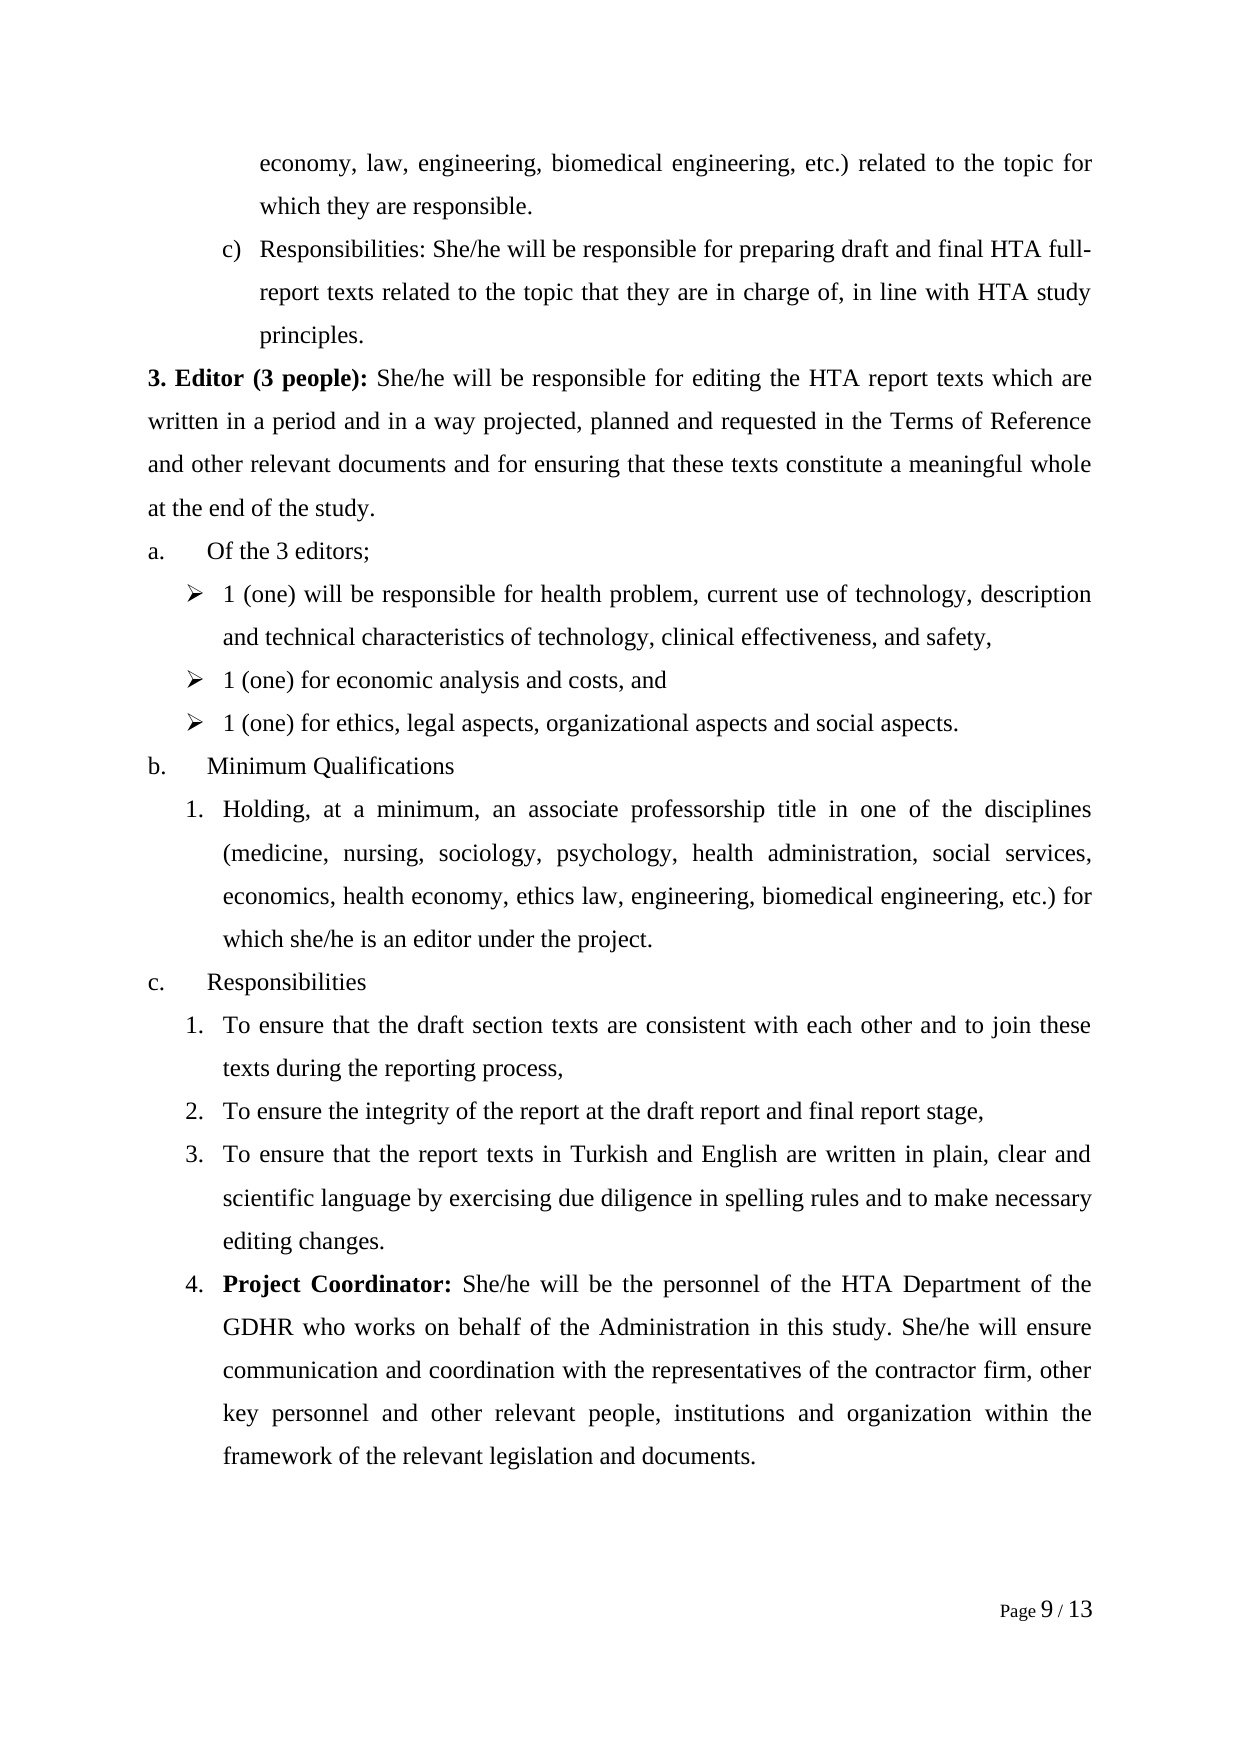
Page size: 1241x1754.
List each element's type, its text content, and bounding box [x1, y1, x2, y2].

list Responsibilities [148, 967, 1093, 996]
list To ensure that the draft section texts are consistent with each other and to join these texts during the reporting process, [185, 1010, 1093, 1082]
list Holding, at a minimum, an associate professorship title in one of the disciplines (medicine, nursing, sociology, psychology, health administration, social services, economics, health economy, ethics law, engineering, biomedical engineering, etc.) for which she/he is an editor under the project. [185, 794, 1093, 953]
list 1 (one) for economic analysis and costs, and [185, 665, 1093, 694]
list Responsibilities: She/he will be responsible for preparing draft and final HTA full-report texts related to the topic that they are in charge of, in line with HTA study principles. [222, 234, 1093, 349]
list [222, 148, 1093, 219]
list 1 (one) for ethics, legal aspects, organizational aspects and social aspects. [185, 708, 1093, 737]
list Project Coordinator: She/he will be the personnel of the HTA Department of the GDHR who works on behalf of the Administration in this study. She/he will ensure communication and coordination with the representatives of the contractor firm, other key personnel and other relevant people, institutions and organization within the framework of the relevant legislation and documents. [185, 1269, 1093, 1470]
list 1 (one) will be responsible for health problem, current use of technology, description and technical characteristics of technology, clinical effectiveness, and safety, [185, 579, 1093, 651]
list To ensure that the report texts in Turkish and English are written in plain, clear and scientific language by exercising due diligence in spelling rules and to make necessary editing changes. [185, 1139, 1093, 1254]
text 3. Editor (3 people): She/he will be responsible for editing the HTA report texts which are written in a period and in a way projected, planned and requested in the Terms of Reference and other relevant documents and for ensuring that these texts constitute a meaningful whole at the end of the study. [148, 363, 1093, 521]
list To ensure the integrity of the report at the draft report and final report stage, [185, 1096, 1093, 1125]
list Minimum Qualifications [148, 751, 1093, 780]
list Of the 3 editors; [148, 536, 1093, 564]
